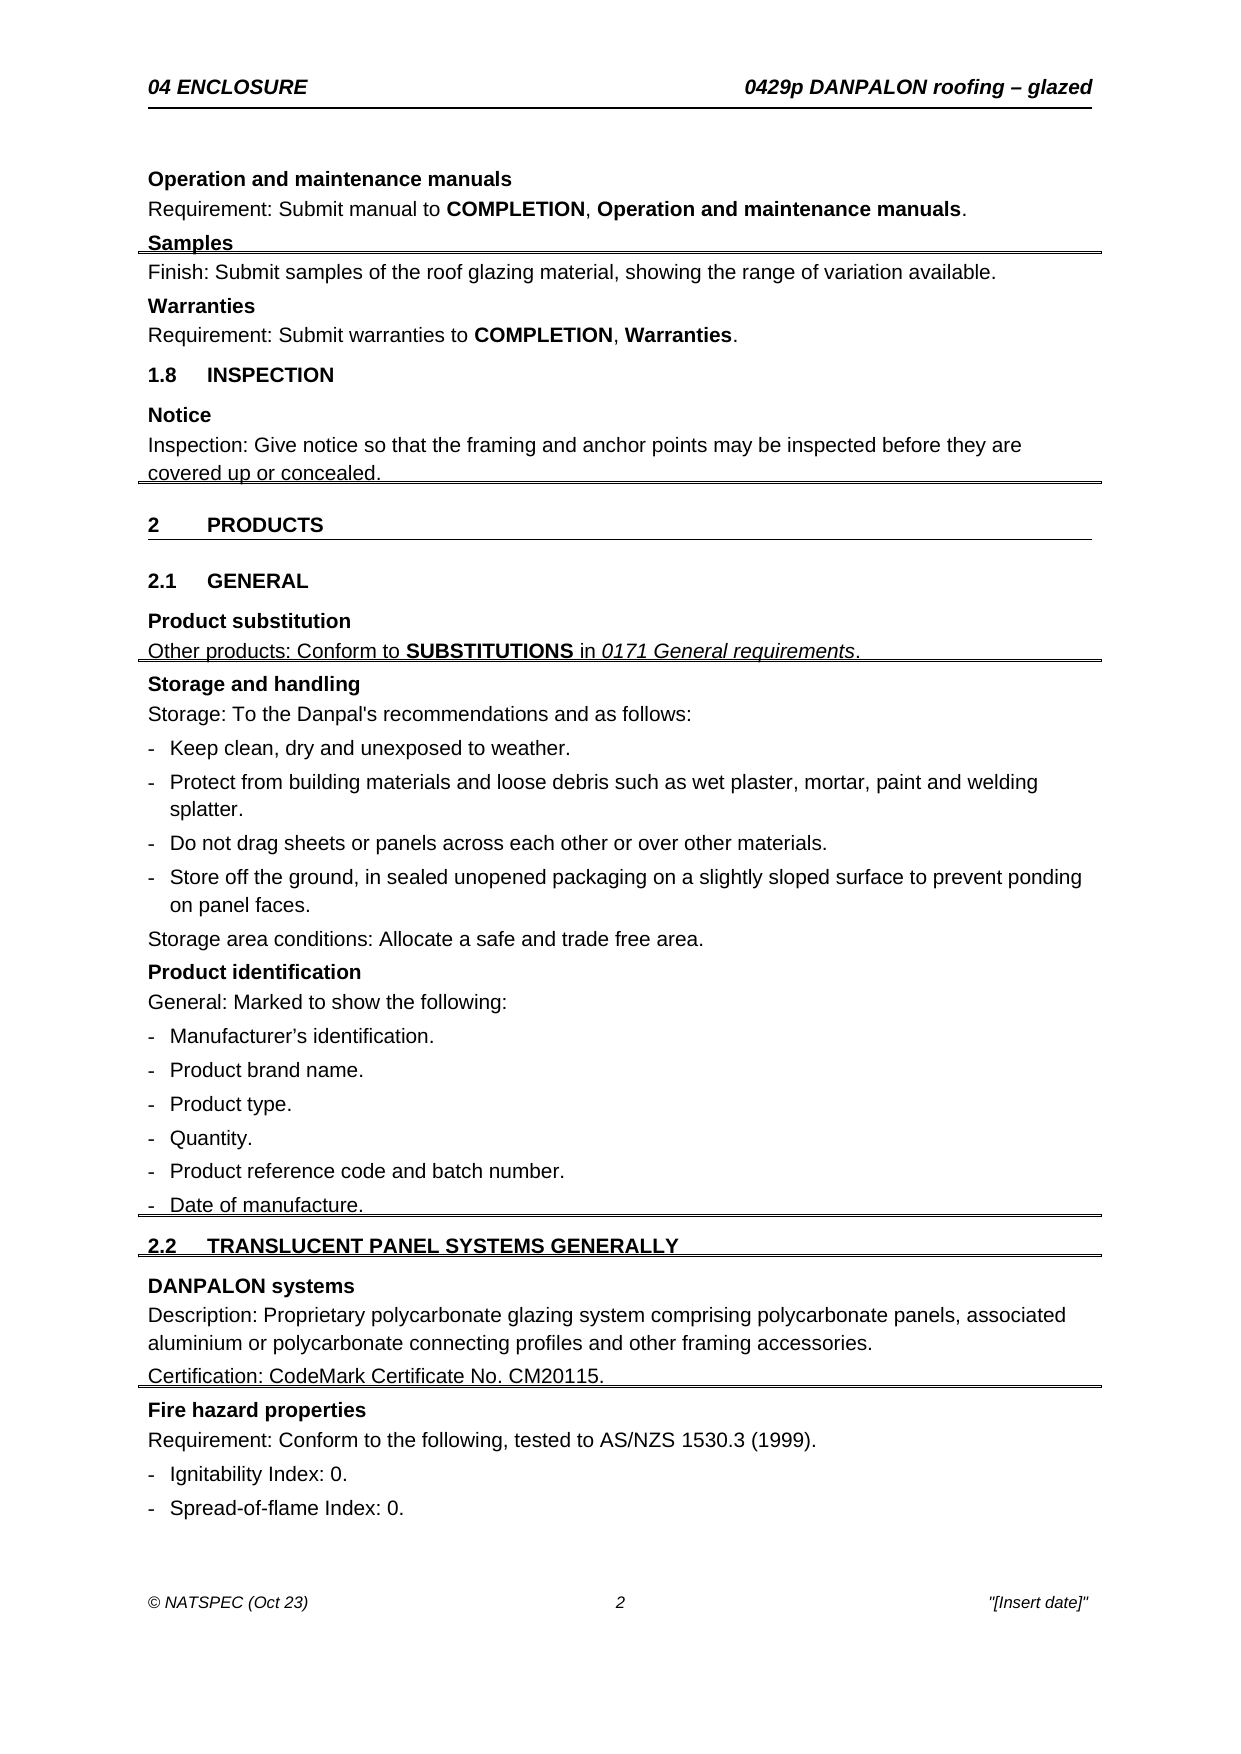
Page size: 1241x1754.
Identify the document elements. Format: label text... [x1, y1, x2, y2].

text Manufacturer’s identification. [148, 1023, 1092, 1048]
subtitle Products [148, 513, 1092, 539]
subtitle Notice [148, 403, 1092, 427]
text Product brand name. [148, 1057, 1092, 1082]
text Quantity. [148, 1125, 1092, 1149]
text Keep clean, dry and unexposed to weather. [148, 736, 1092, 760]
text Other products: Conform to SUBSTITUTIONS in 0171 General requirements. [148, 638, 1092, 659]
subtitle Product identification [148, 960, 1092, 984]
text Product type. [148, 1091, 1092, 1116]
text Storage: To the Danpal's recommendations and as follows: [148, 702, 1092, 726]
text Requirement: Conform to the following, tested to AS/NZS 1530.3 (1999). [148, 1428, 1092, 1452]
text Do not drag sheets or panels across each other or over other materials. [148, 831, 1092, 855]
text Protect from building materials and loose debris such as wet plaster, mortar, paint and welding splatter. [148, 769, 1092, 821]
text Product reference code and batch number. [148, 1159, 1092, 1183]
subtitle Translucent panel systems generally [148, 1233, 1092, 1254]
subtitle DANPALON systems [148, 1273, 1092, 1297]
subtitle Operation and maintenance manuals [148, 167, 1092, 191]
text Storage area conditions: Allocate a safe and trade free area. [148, 926, 1092, 950]
text Requirement: Submit manual to COMPLETION, Operation and maintenance manuals. [148, 197, 1092, 221]
subtitle Fire hazard properties [148, 1398, 1092, 1422]
text Spread-of-flame Index: 0. [148, 1495, 1092, 1519]
subtitle Warranties [148, 294, 1092, 318]
text General: Marked to show the following: [148, 990, 1092, 1014]
text Finish: Submit samples of the roof glazing material, showing the range of variation available. [148, 260, 1092, 284]
subtitle Samples [148, 230, 1092, 251]
text Certification: CodeMark Certificate No. CM20115. [148, 1364, 1092, 1385]
subtitle Storage and handling [148, 672, 1092, 696]
text Description: Proprietary polycarbonate glazing system comprising polycarbonate panels, associated aluminium or polycarbonate connecting profiles and other framing accessories. [148, 1303, 1092, 1354]
text Date of manufacture. [148, 1193, 1092, 1214]
text Store off the ground, in sealed unopened packaging on a slightly sloped surface to prevent ponding on panel faces. [148, 865, 1092, 917]
text Inspection: Give notice so that the framing and anchor points may be inspected before they are covered up or concealed. [148, 433, 1092, 481]
subtitle Product substitution [148, 609, 1092, 633]
subtitle Inspection [148, 363, 1092, 387]
subtitle General [148, 569, 1092, 593]
text Ignitability Index: 0. [148, 1461, 1092, 1486]
text Requirement: Submit warranties to COMPLETION, Warranties. [148, 323, 1092, 347]
